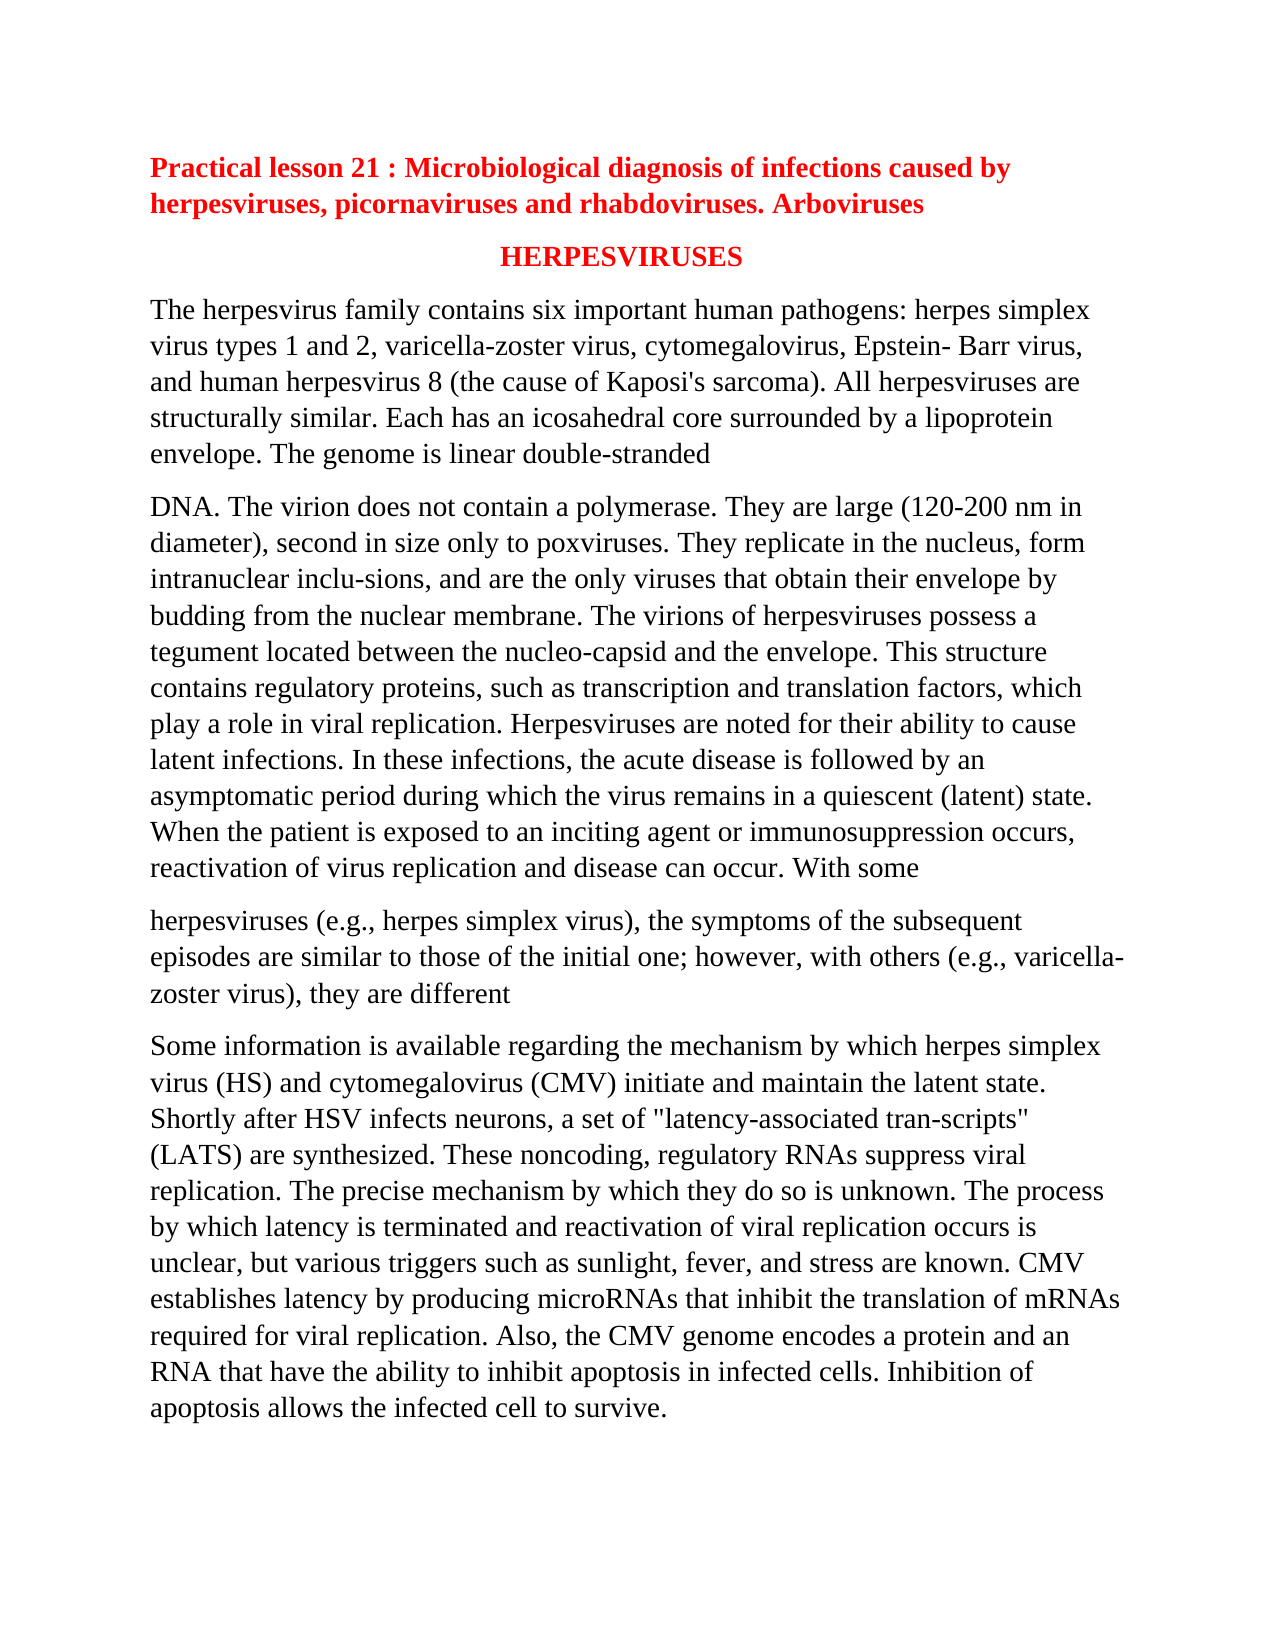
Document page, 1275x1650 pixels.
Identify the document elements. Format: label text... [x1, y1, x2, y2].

text herpesviruses (e.g., herpes simplex virus), the symptoms of the subsequent episodes are similar to those of the initial one; however, with others (e.g., varicella-zoster virus), they are different [150, 903, 1125, 1009]
text DNA. The virion does not contain a polymerase. They are large (120-200 nm in diameter), second in size only to poxviruses. They replicate in the nucleus, form intranuclear inclu-sions, and are the only viruses that obtain their envelope by budding from the nuclear membrane. The virions of herpesviruses possess a tegument located between the nucleo-capsid and the envelope. This structure contains regulatory proteins, such as transcription and translation factors, which play a role in viral replication. Herpesviruses are noted for their ability to cause latent infections. In these infections, the acute disease is followed by an asymptomatic period during which the virus remains in a quiescent (latent) state. When the patient is exposed to an inciting agent or immunosuppression occurs, reactivation of virus replication and disease can occur. With some [150, 489, 1125, 884]
text The herpesvirus family contains six important human pathogens: herpes simplex virus types 1 and 2, varicella-zoster virus, cytomegalovirus, Epstein- Barr virus, and human herpesvirus 8 (the cause of Kaposi's sarcoma). All herpesviruses are structurally similar. Each has an icosahedral core surrounded by a lipoprotein envelope. The genome is linear double-stranded [150, 292, 1125, 470]
text HERPESVIRUSES [150, 239, 1125, 272]
text Practical lesson 21 : Microbiological diagnosis of infections caused by herpesviruses, picornaviruses and rhabdoviruses. Arboviruses [150, 150, 1125, 220]
text Some information is available regarding the mechanism by which herpes simplex virus (HS) and cytomegalovirus (CMV) initiate and maintain the latent state. Shortly after HSV infects neurons, a set of "latency-associated tran-scripts" (LATS) are synthesized. These noncoding, regulatory RNAs suppress viral replication. The precise mechanism by which they do so is unknown. The process by which latency is terminated and reactivation of viral replication occurs is unclear, but various triggers such as sunlight, fever, and stress are known. CMV establishes latency by producing microRNAs that inhibit the translation of mRNAs required for viral replication. Also, the CMV genome encodes a protein and an RNA that have the ability to inhibit apoptosis in infected cells. Inhibition of apoptosis allows the infected cell to survive. [150, 1028, 1125, 1423]
